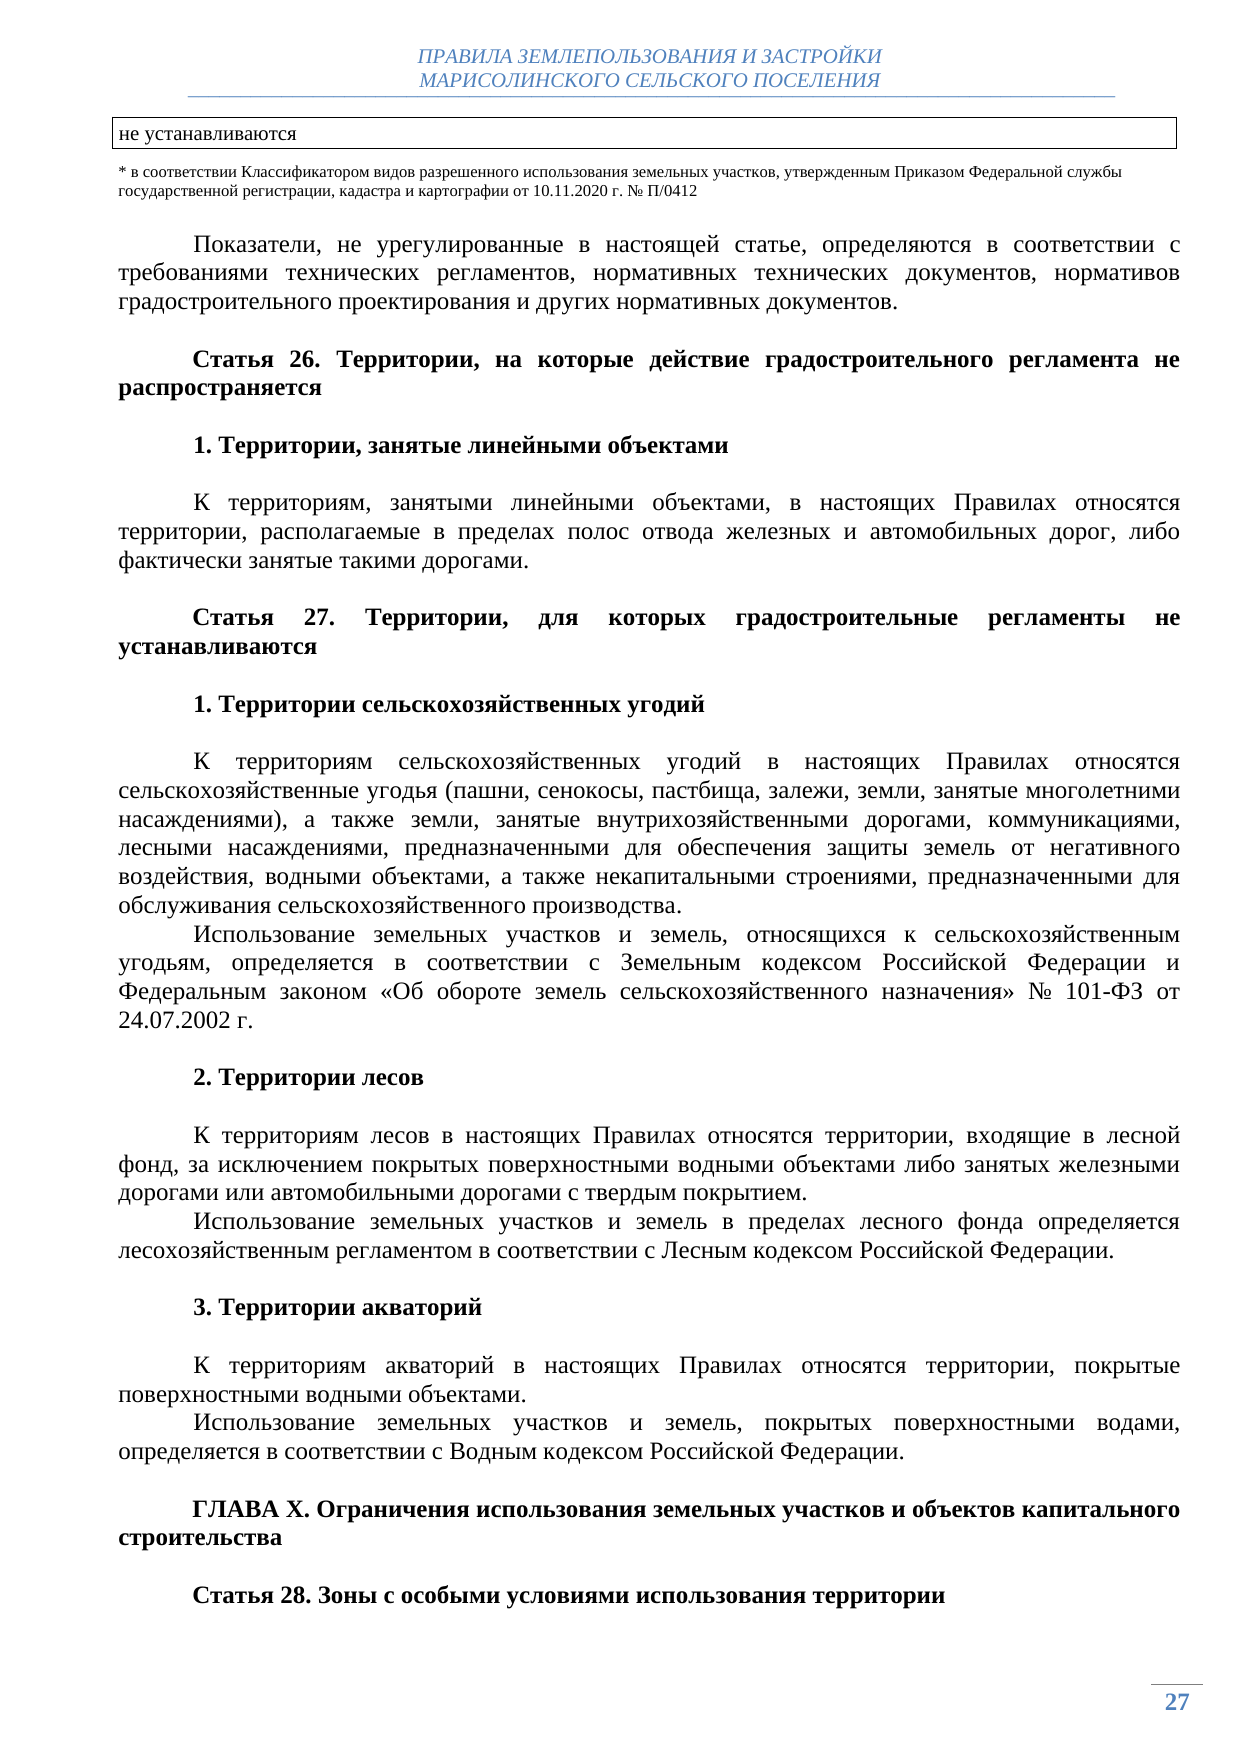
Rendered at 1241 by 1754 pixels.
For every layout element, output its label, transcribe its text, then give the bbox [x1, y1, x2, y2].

text 1. Территории, занятые линейными объектами [118, 430, 1181, 459]
text 2. Территории лесов [118, 1062, 1181, 1091]
text К территориям лесов в настоящих Правилах относятся территории, входящие в лесной фонд, за исключением покрытых поверхностными водными объектами либо занятых железными дорогами или автомобильными дорогами с твердым покрытием. [118, 1120, 1181, 1206]
table_cell не устанавливаются [113, 118, 1176, 148]
text 3. Территории акваторий [118, 1292, 1181, 1321]
text Использование земельных участков и земель, относящихся к сельскохозяйственным угодьям, определяется в соответствии с Земельным кодексом Российской Федерации и Федеральным законом «Об обороте земель сельскохозяйственного назначения» № 101-ФЗ от 24.07.2002 г. [118, 919, 1181, 1034]
text Использование земельных участков и земель в пределах лесного фонда определяется лесохозяйственным регламентом в соответствии с Лесным кодексом Российской Федерации. [118, 1206, 1181, 1264]
text Статья 28. Зоны с особыми условиями использования территории [118, 1580, 1181, 1609]
text Использование земельных участков и земель, покрытых поверхностными водами, определяется в соответствии с Водным кодексом Российской Федерации. [118, 1407, 1181, 1465]
text К территориям сельскохозяйственных угодий в настоящих Правилах относятся сельскохозяйственные угодья (пашни, сенокосы, пастбища, залежи, земли, занятые многолетними насаждениями), а также земли, занятые внутрихозяйственными дорогами, коммуникациями, лесными насаждениями, предназначенными для обеспечения защиты земель от негативного воздействия, водными объектами, а также некапитальными строениями, предназначенными для обслуживания сельскохозяйственного производства. [118, 746, 1181, 919]
text К территориям, занятыми линейными объектами, в настоящих Правилах относятся территории, располагаемые в пределах полос отвода железных и автомобильных дорог, либо фактически занятые такими дорогами. [118, 487, 1181, 574]
text Статья 26. Территории, на которые действие градостроительного регламента не распространяется [118, 344, 1181, 401]
text 1. Территории сельскохозяйственных угодий [118, 689, 1181, 717]
text Статья 27. Территории, для которых градостроительные регламенты не устанавливаются [118, 602, 1181, 660]
text * в соответствии Классификатором видов разрешенного использования земельных участков, утвержденным Приказом Федеральной службы государственной регистрации, кадастра и картографии от 10.11.2020 г. № П/0412 [118, 162, 1181, 200]
text К территориям акваторий в настоящих Правилах относятся территории, покрытые поверхностными водными объектами. [118, 1350, 1181, 1407]
text ГЛАВА X. Ограничения использования земельных участков и объектов капитального строительства [118, 1494, 1181, 1551]
text Показатели, не урегулированные в настоящей статье, определяются в соответствии с требованиями технических регламентов, нормативных технических документов, нормативов градостроительного проектирования и других нормативных документов. [118, 229, 1181, 315]
